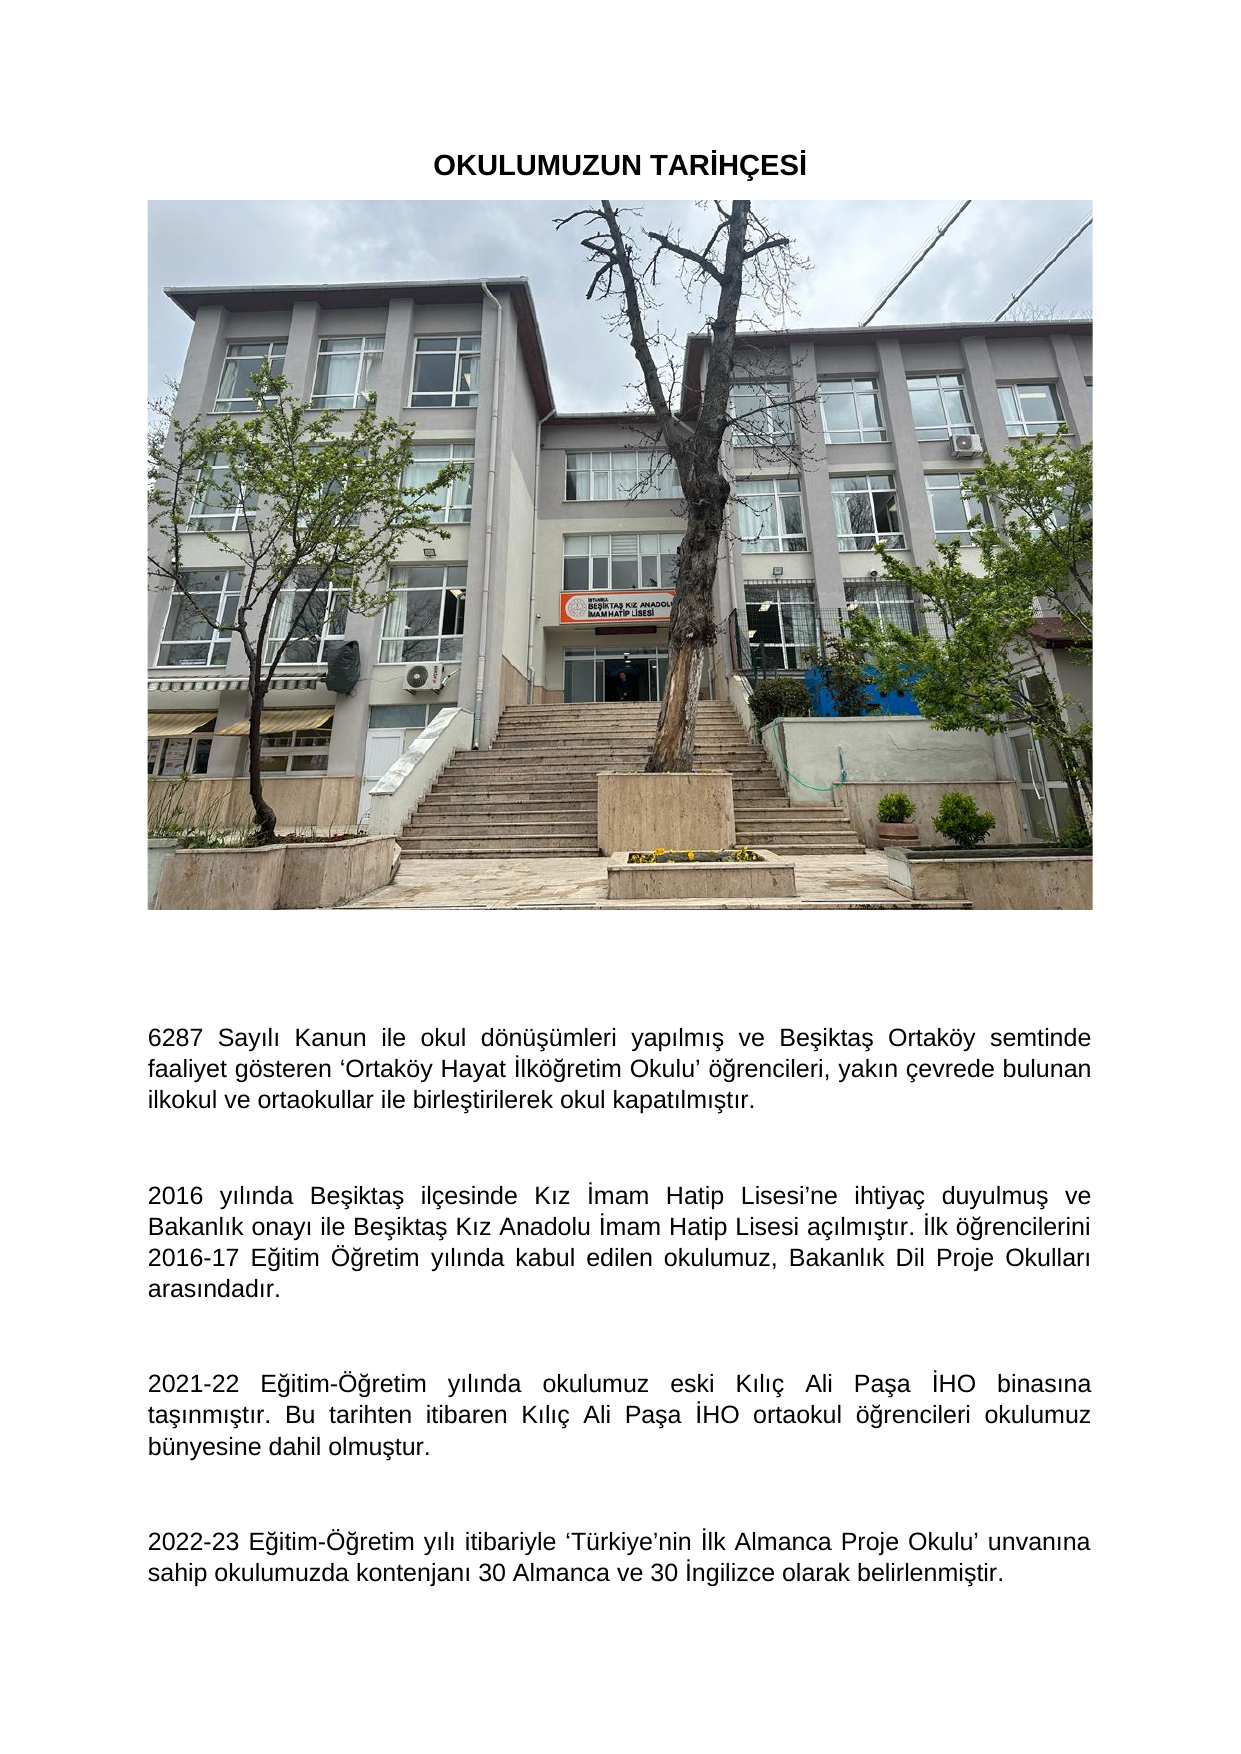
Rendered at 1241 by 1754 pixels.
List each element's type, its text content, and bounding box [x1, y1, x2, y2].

picture [147, 200, 1093, 910]
text 6287 Sayılı Kanun ile okul dönüşümleri yapılmış ve Beşiktaş Ortaköy semtinde faaliyet gösteren ‘Ortaköy Hayat İlköğretim Okulu’ öğrencileri, yakın çevrede bulunan ilkokul ve ortaokullar ile birleştirilerek okul kapatılmıştır. [148, 1023, 1093, 1114]
text 2016 yılında Beşiktaş ilçesinde Kız İmam Hatip Lisesi’ne ihtiyaç duyulmuş ve Bakanlık onayı ile Beşiktaş Kız Anadolu İmam Hatip Lisesi açılmıştır. İlk öğrencilerini 2016-17 Eğitim Öğretim yılında kabul edilen okulumuz, Bakanlık Dil Proje Okulları arasındadır. [148, 1181, 1093, 1303]
text OKULUMUZUN TARİHÇESİ [148, 148, 1093, 181]
text 2022-23 Eğitim-Öğretim yılı itibariyle ‘Türkiye’nin İlk Almanca Proje Okulu’ unvanına sahip okulumuzda kontenjanı 30 Almanca ve 30 İngilizce olarak belirlenmiştir. [148, 1527, 1093, 1587]
text 2021-22 Eğitim-Öğretim yılında okulumuz eski Kılıç Ali Paşa İHO binasına taşınmıştır. Bu tarihten itibaren Kılıç Ali Paşa İHO ortaokul öğrencileri okulumuz bünyesine dahil olmuştur. [148, 1369, 1093, 1460]
